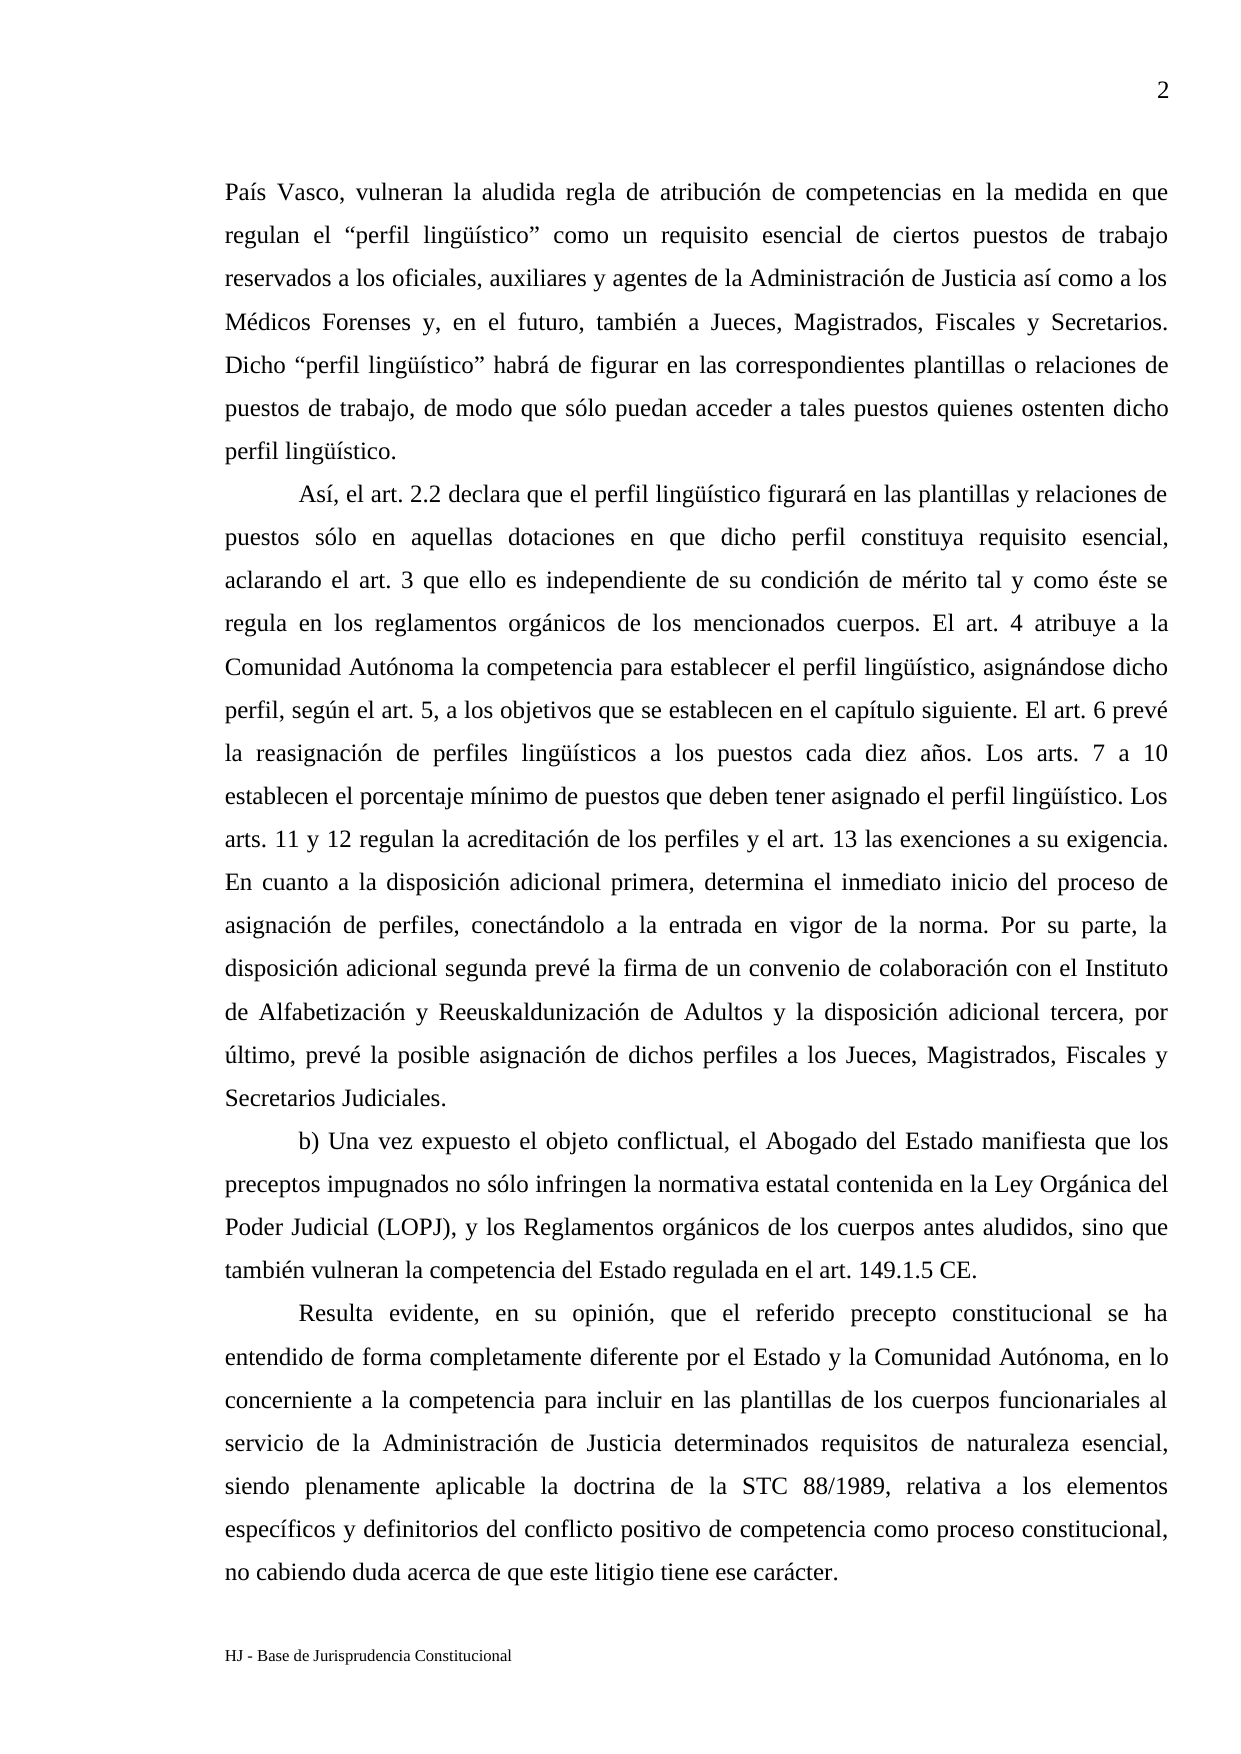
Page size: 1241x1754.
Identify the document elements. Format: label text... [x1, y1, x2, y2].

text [224, 177, 1169, 465]
text b) Una vez expuesto el objeto conflictual, el Abogado del Estado manifiesta que los preceptos impugnados no sólo infringen la normativa estatal contenida en la Ley Orgánica del Poder Judicial (LOPJ), y los Reglamentos orgánicos de los cuerpos antes aludidos, sino que también vulneran la competencia del Estado regulada en el art. 149.1.5 CE. [224, 1126, 1169, 1284]
text Así, el art. 2.2 declara que el perfil lingüístico figurará en las plantillas y relaciones de puestos sólo en aquellas dotaciones en que dicho perfil constituya requisito esencial, aclarando el art. 3 que ello es independiente de su condición de mérito tal y como éste se regula en los reglamentos orgánicos de los mencionados cuerpos. El art. 4 atribuye a la Comunidad Autónoma la competencia para establecer el perfil lingüístico, asignándose dicho perfil, según el art. 5, a los objetivos que se establecen en el capítulo siguiente. El art. 6 prevé la reasignación de perfiles lingüísticos a los puestos cada diez años. Los arts. 7 a 10 establecen el porcentaje mínimo de puestos que deben tener asignado el perfil lingüístico. Los arts. 11 y 12 regulan la acreditación de los perfiles y el art. 13 las exenciones a su exigencia. En cuanto a la disposición adicional primera, determina el inmediato inicio del proceso de asignación de perfiles, conectándolo a la entrada en vigor de la norma. Por su parte, la disposición adicional segunda prevé la firma de un convenio de colaboración con el Instituto de Alfabetización y Reeuskaldunización de Adultos y la disposición adicional tercera, por último, prevé la posible asignación de dichos perfiles a los Jueces, Magistrados, Fiscales y Secretarios Judiciales. [224, 479, 1169, 1112]
text Resulta evidente, en su opinión, que el referido precepto constitucional se ha entendido de forma completamente diferente por el Estado y la Comunidad Autónoma, en lo concerniente a la competencia para incluir en las plantillas de los cuerpos funcionariales al servicio de la Administración de Justicia determinados requisitos de naturaleza esencial, siendo plenamente aplicable la doctrina de la STC 88/1989, relativa a los elementos específicos y definitorios del conflicto positivo de competencia como proceso constitucional, no cabiendo duda acerca de que este litigio tiene ese carácter. [224, 1298, 1169, 1586]
